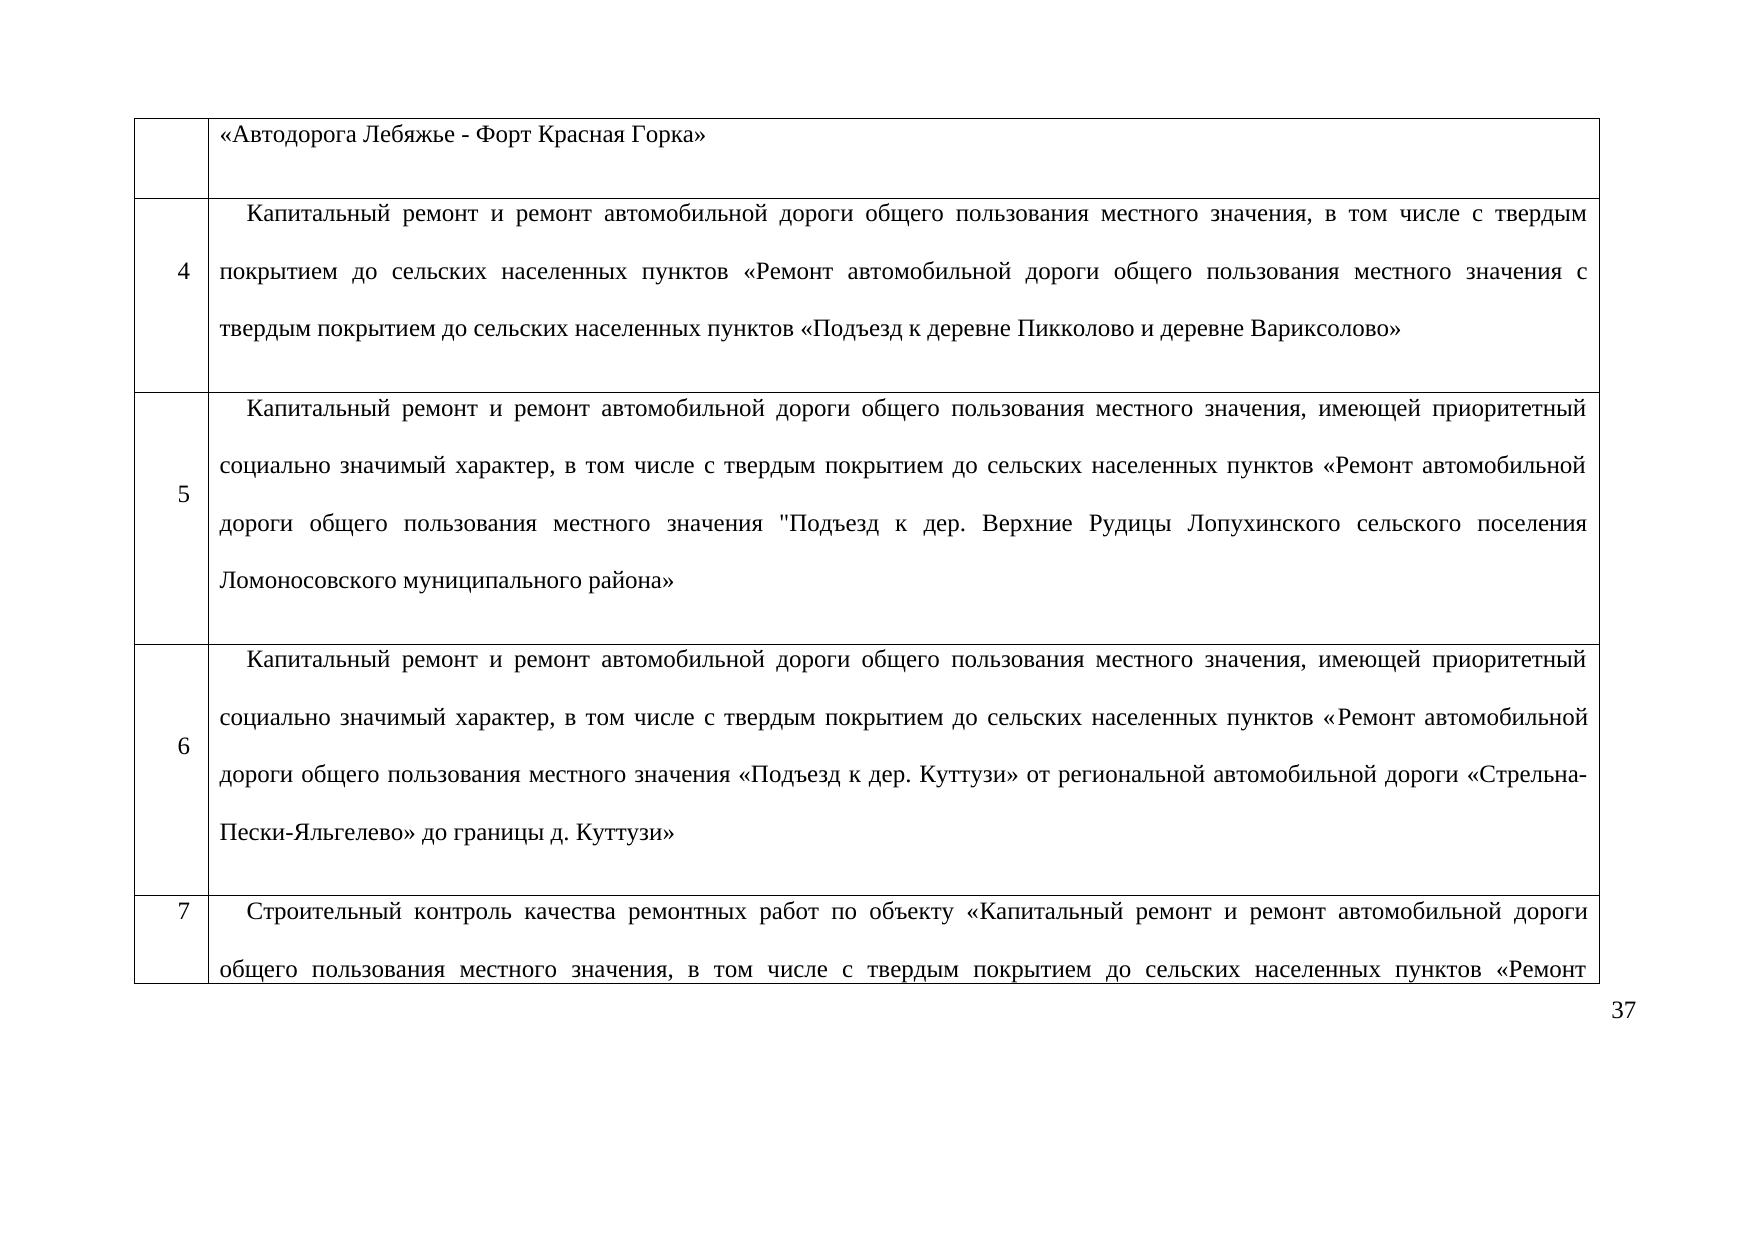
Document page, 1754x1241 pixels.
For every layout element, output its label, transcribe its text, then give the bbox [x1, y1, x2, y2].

table_cell Капитальный ремонт и ремонт автомобильной дороги общего пользования местного значения, имеющей приоритетный социально значимый характер, в том числе с твердым покрытием до сельских населенных пунктов «Ремонт автомобильной дороги общего пользования местного значения «Подъезд к дер. Куттузи» от региональной автомобильной дороги «Стрельна-Пески-Яльгелево» до границы д. Куттузи» [209, 645, 1599, 895]
table_cell Капитальный ремонт и ремонт автомобильной дороги общего пользования местного значения, имеющей приоритетный социально значимый характер, в том числе с твердым покрытием до сельских населенных пунктов «Ремонт автомобильной дороги общего пользования местного значения "Подъезд к дер. Верхние Рудицы Лопухинского сельского поселения Ломоносовского муниципального района» [209, 393, 1599, 643]
table_cell 5 [135, 393, 208, 643]
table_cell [209, 896, 1599, 982]
table_cell 4 [135, 199, 208, 392]
table_cell 6 [135, 645, 208, 895]
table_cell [209, 119, 1599, 197]
table_cell Капитальный ремонт и ремонт автомобильной дороги общего пользования местного значения, в том числе с твердым покрытием до сельских населенных пунктов «Ремонт автомобильной дороги общего пользования местного значения с твердым покрытием до сельских населенных пунктов «Подъезд к деревне Пикколово и деревне Вариксолово» [209, 199, 1599, 392]
table_cell 3 [135, 119, 208, 197]
table_cell 7 [135, 896, 208, 982]
